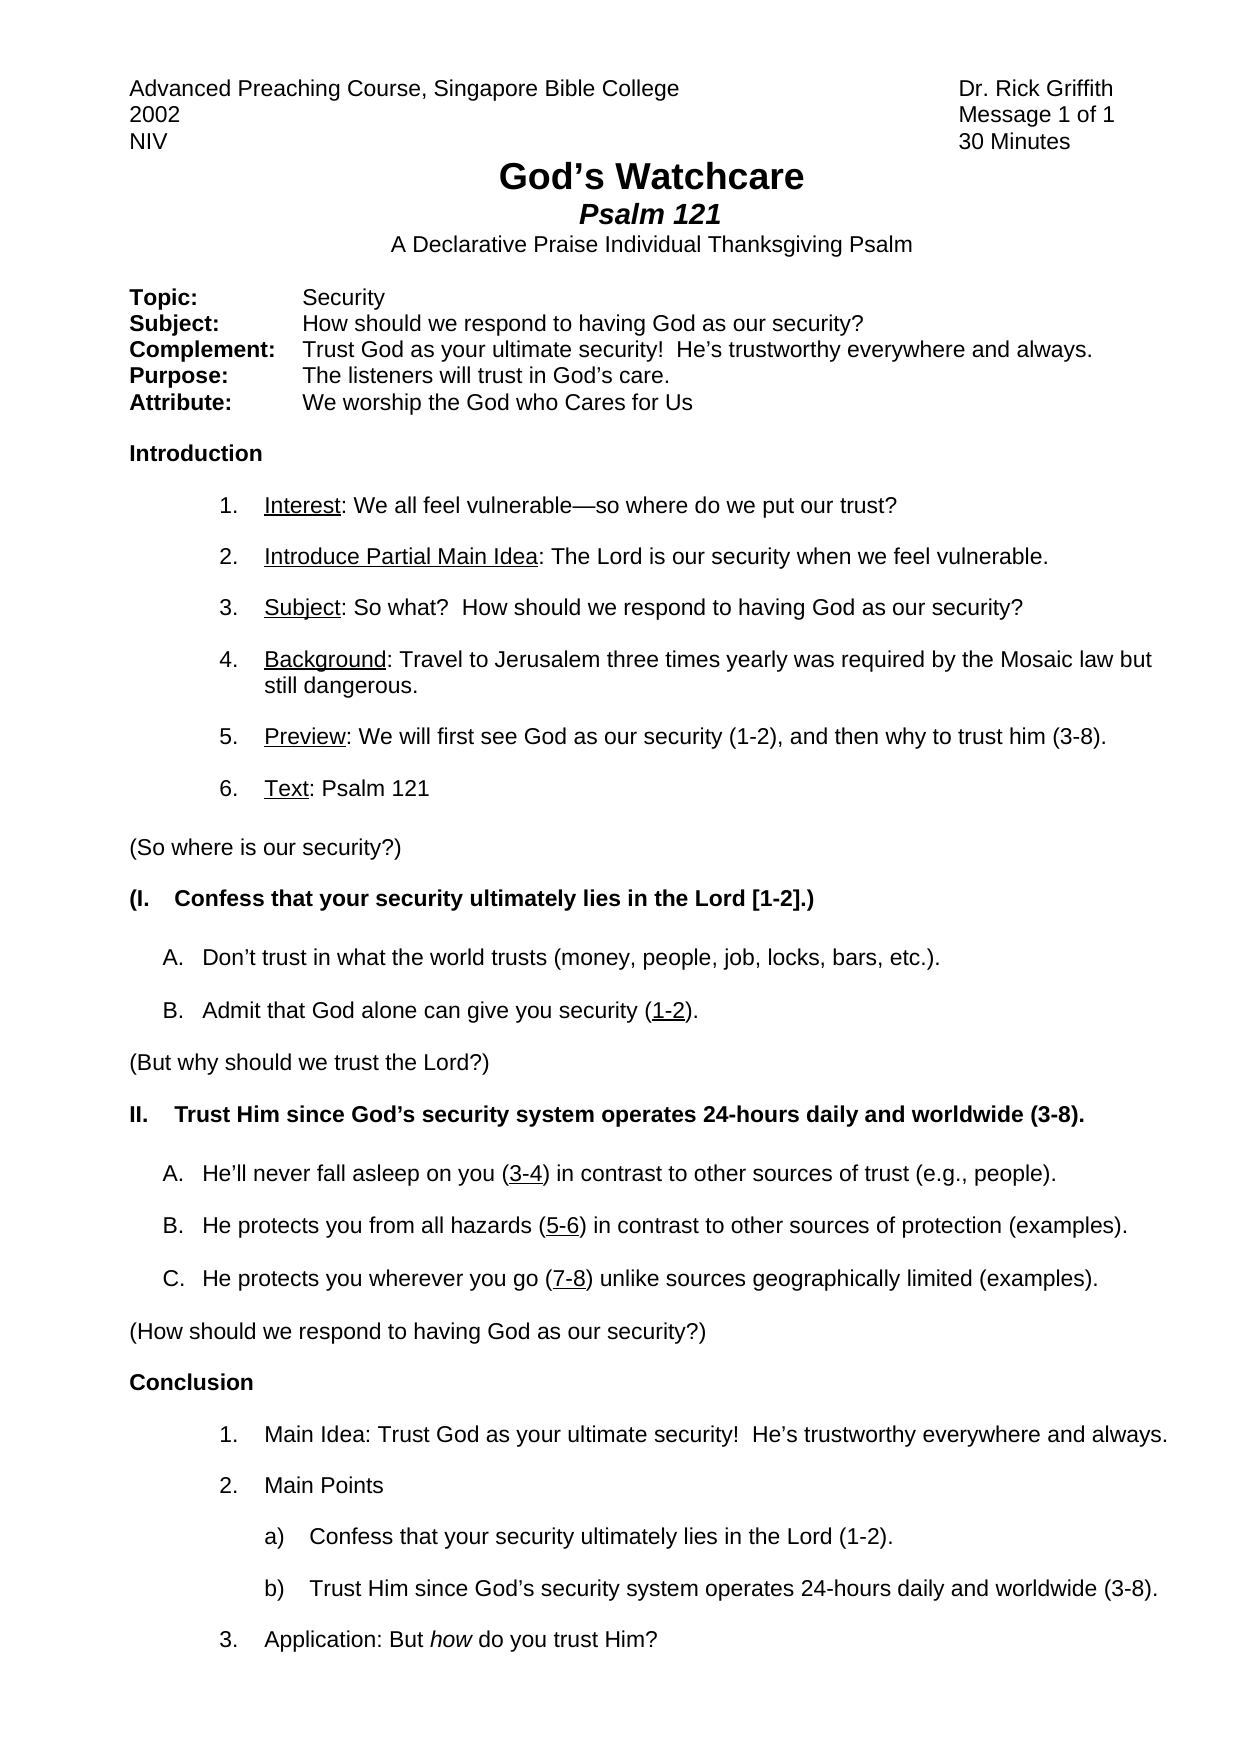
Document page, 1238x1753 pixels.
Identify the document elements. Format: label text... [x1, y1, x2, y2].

text Attribute: We worship the God who Cares for Us [129, 389, 1173, 415]
text A Declarative Praise Individual Thanksgiving Psalm [131, 231, 1172, 257]
text A. He’ll never fall asleep on you (3-4) in contrast to other sources of trust (e.g., people). [162, 1160, 1172, 1186]
text (But why should we trust the Lord?) [129, 1049, 1172, 1076]
text God’s Watchcare [131, 154, 1172, 197]
text B. He protects you from all hazards (5-6) in contrast to other sources of protection (examples). [162, 1212, 1172, 1239]
subtitle Trust Him since God’s security system operates 24-hours daily and worldwide (3-8). [264, 1574, 1172, 1601]
text Subject: How should we respond to having God as our security? [129, 310, 1173, 336]
subtitle Interest: We all feel vulnerable—so where do we put our trust? [219, 492, 1173, 518]
text (How should we respond to having God as our security?) [129, 1318, 1172, 1344]
subtitle Confess that your security ultimately lies in the Lord (1-2). [264, 1523, 1172, 1549]
subtitle Main Points [219, 1472, 1172, 1498]
text Advanced Preaching Course, Singapore Bible College Dr. Rick Griffith [129, 75, 1173, 101]
subtitle Main Idea: Trust God as your ultimate security! He’s trustworthy everywhere and always. [219, 1421, 1172, 1447]
text 2002 Message 1 of 1 [129, 101, 1173, 128]
text Purpose: The listeners will trust in God’s care. [129, 362, 1173, 389]
subtitle Subject: So what? How should we respond to having God as our security? [219, 594, 1173, 621]
subtitle Introduction [129, 440, 1173, 467]
text (So where is our security?) [129, 834, 1172, 860]
subtitle Background: Travel to Jerusalem three times yearly was required by the Mosaic law but still dangerous. [219, 646, 1173, 698]
subtitle Preview: We will first see God as our security (1-2), and then why to trust him (3-8). [219, 723, 1173, 750]
text B. Admit that God alone can give you security (1-2). [162, 997, 1172, 1023]
text Topic: Security [129, 283, 1173, 310]
subtitle Conclusion [129, 1369, 1172, 1396]
subtitle Text: Psalm 121 [219, 775, 1173, 801]
text C. He protects you wherever you go (7-8) unlike sources geographically limited (examples). [162, 1265, 1172, 1291]
text A. Don’t trust in what the world trusts (money, people, job, locks, bars, etc.). [162, 944, 1172, 970]
subtitle Application: But how do you trust Him? [219, 1626, 1172, 1652]
subtitle Introduce Partial Main Idea: The Lord is our security when we feel vulnerable. [219, 543, 1173, 569]
text Psalm 121 [131, 197, 1172, 231]
subtitle (I. Confess that your security ultimately lies in the Lord [1-2].) [129, 885, 1173, 911]
subtitle II. Trust Him since God’s security system operates 24-hours daily and worldwide (3-8). [129, 1101, 1173, 1127]
text NIV 30 Minutes [129, 128, 1173, 154]
text Complement: Trust God as your ultimate security! He’s trustworthy everywhere and always. [129, 336, 1173, 362]
